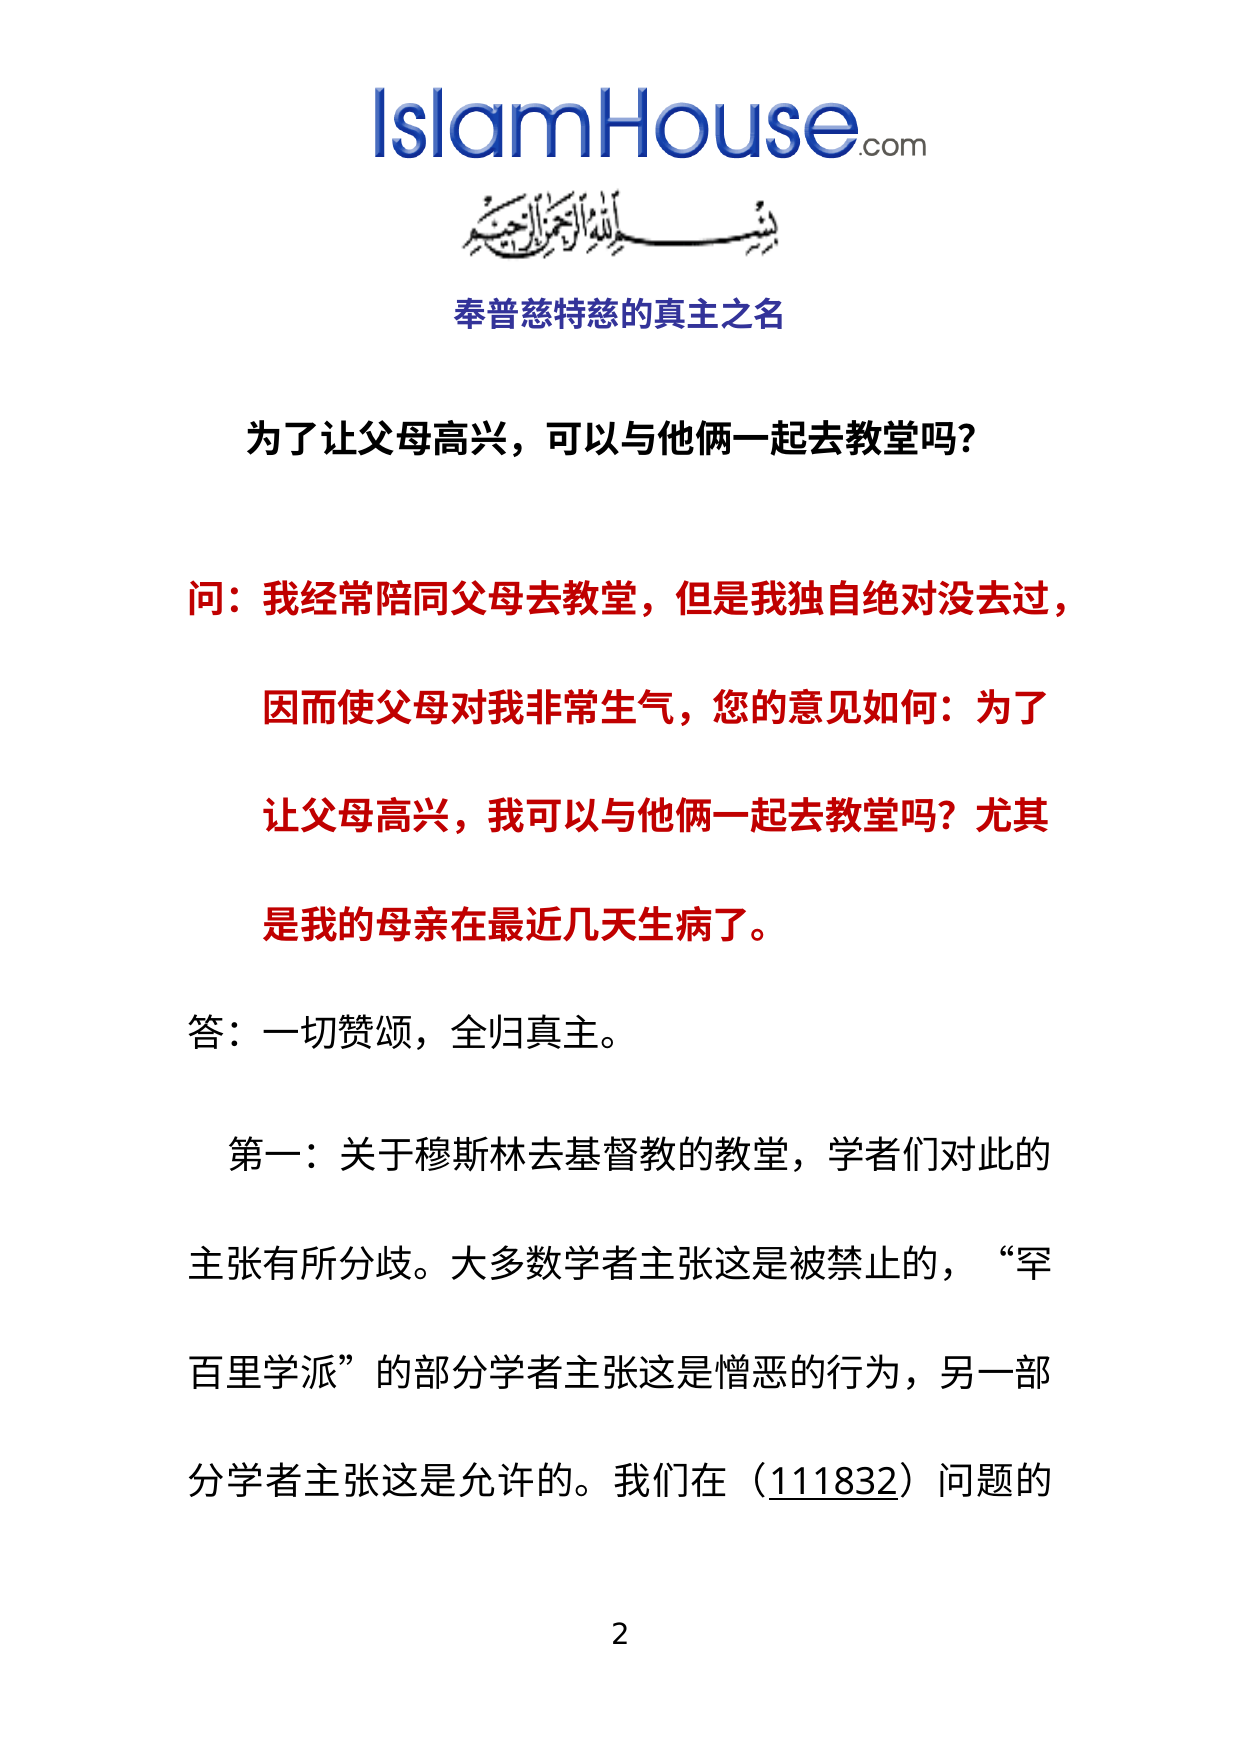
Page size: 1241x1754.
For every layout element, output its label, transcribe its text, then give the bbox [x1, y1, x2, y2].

subtitle 为了让父母高兴，可以与他俩一起去教堂吗？ [187, 409, 1053, 463]
list 是我的母亲在最近几天生病了。 [187, 895, 1053, 949]
list 因而使父母对我非常生气，您的意见如何：为了 [187, 678, 1053, 732]
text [187, 1125, 1053, 1506]
list 让父母高兴，我可以与他俩一起去教堂吗？尤其 [187, 786, 1053, 840]
text 答：一切赞颂，全归真主。 [187, 1003, 1053, 1057]
picture [358, 75, 942, 171]
list 问：我经常陪同父母去教堂，但是我独自绝对没去过， [187, 569, 1053, 623]
text 奉普慈特慈的真主之名 [187, 288, 1053, 336]
picture [451, 182, 789, 264]
